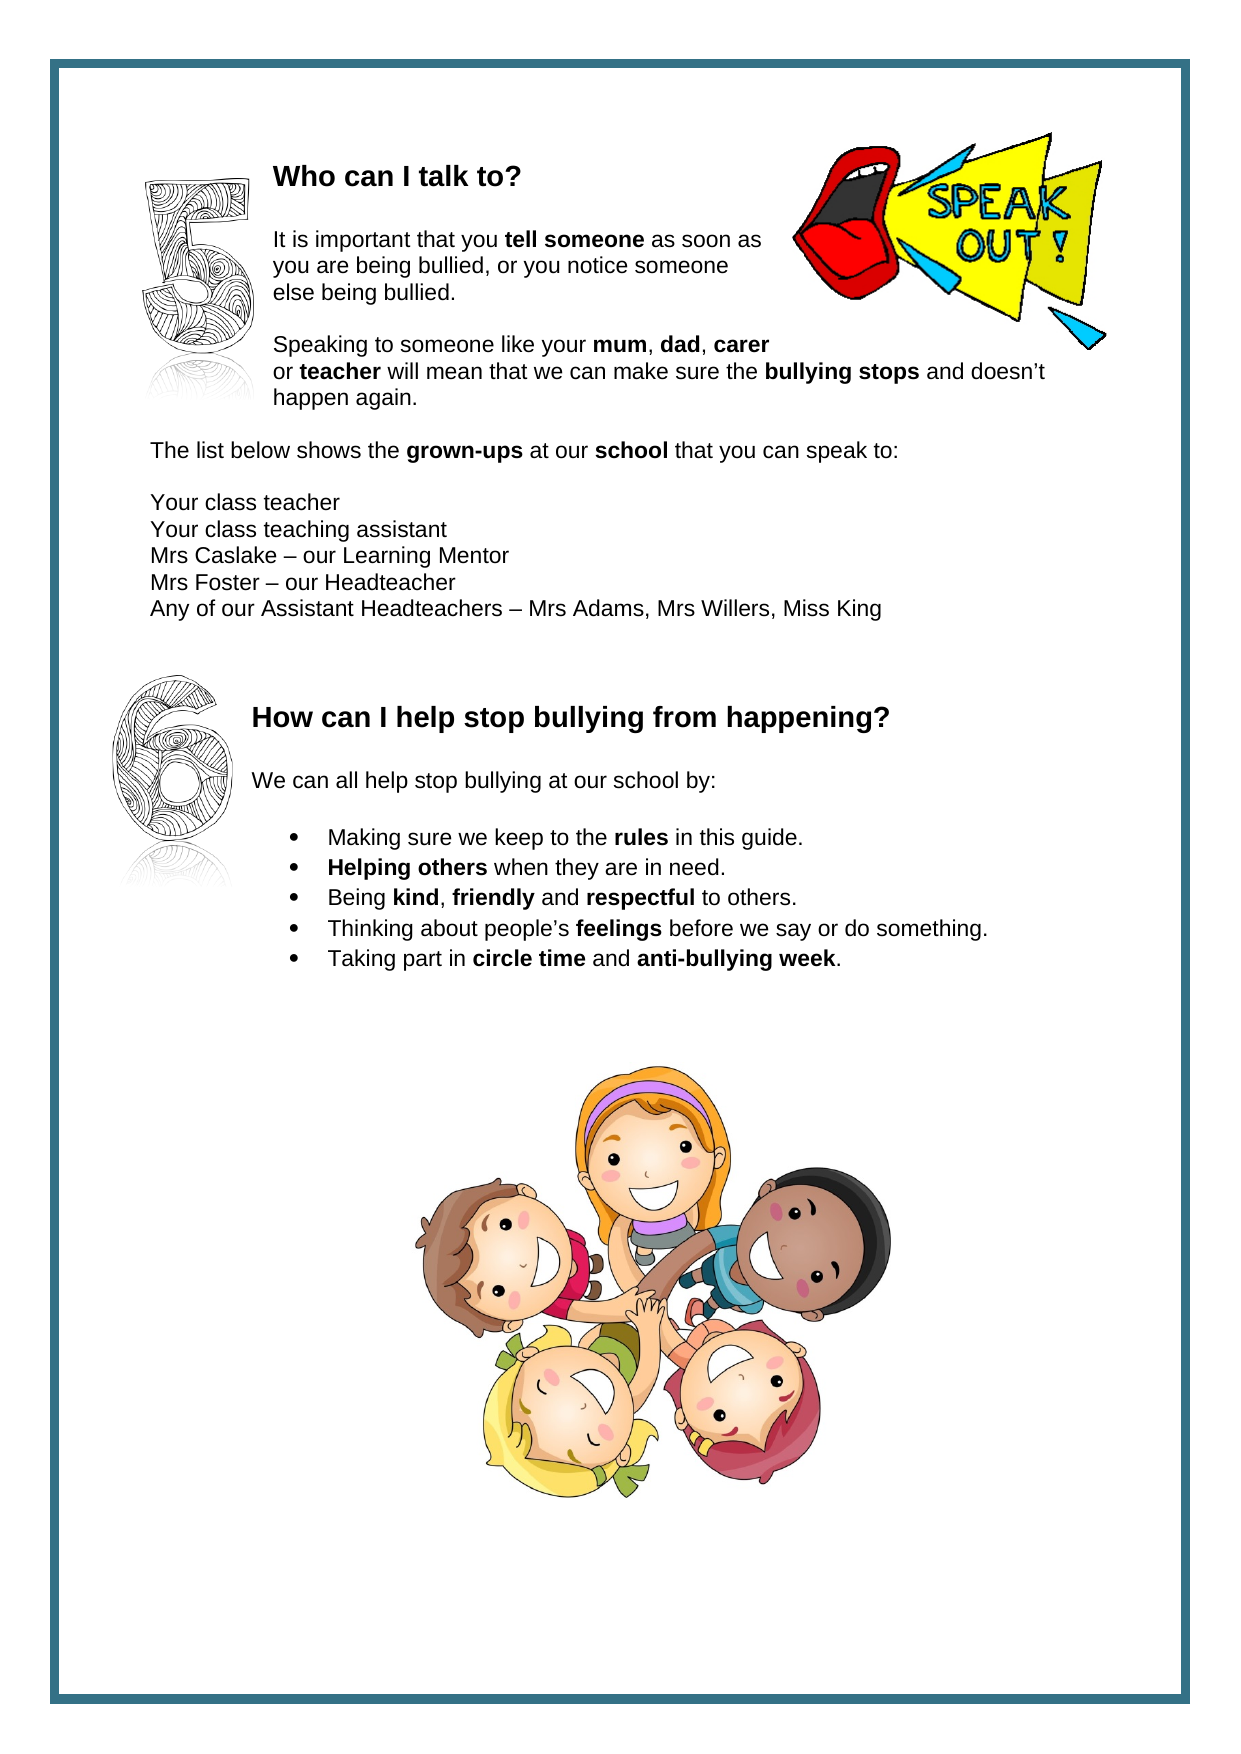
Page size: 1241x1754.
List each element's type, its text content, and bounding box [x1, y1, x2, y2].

text Mrs Caslake – our Learning Mentor [150, 542, 1090, 568]
text Any of our Assistant Headteachers – Mrs Adams, Mrs Willers, Miss King [150, 595, 1090, 621]
picture [142, 178, 254, 401]
picture [112, 675, 233, 894]
text The list below shows the grown-ups at our school that you can speak to: [150, 437, 1090, 463]
list Making sure we keep to the rules in this guide. [290, 824, 1090, 850]
text Your class teacher [150, 489, 1090, 516]
text It is important that you tell someone as soon as you are being bullied, or you notice someone else being bullied. [254, 226, 792, 305]
list Thinking about people’s feelings before we say or do something. [290, 914, 1090, 941]
text We can all help stop bullying at our school by: [233, 767, 1090, 794]
text Your class teaching assistant [150, 516, 1090, 542]
text Mrs Foster – our Headteacher [150, 568, 1090, 595]
text How can I help stop bullying from happening? [233, 700, 1090, 734]
list Taking part in circle time and anti-bullying week. [290, 945, 1090, 971]
text Who can I talk to? [150, 159, 792, 192]
list Being kind, friendly and respectful to others. [290, 884, 1090, 911]
list Helping others when they are in need. [290, 854, 1090, 880]
picture [411, 1062, 895, 1502]
picture [792, 132, 1107, 350]
text Speaking to someone like your mum, dad, carer or teacher will mean that we can make sure the bullying stops and doesn’t happen again. [150, 331, 1090, 410]
